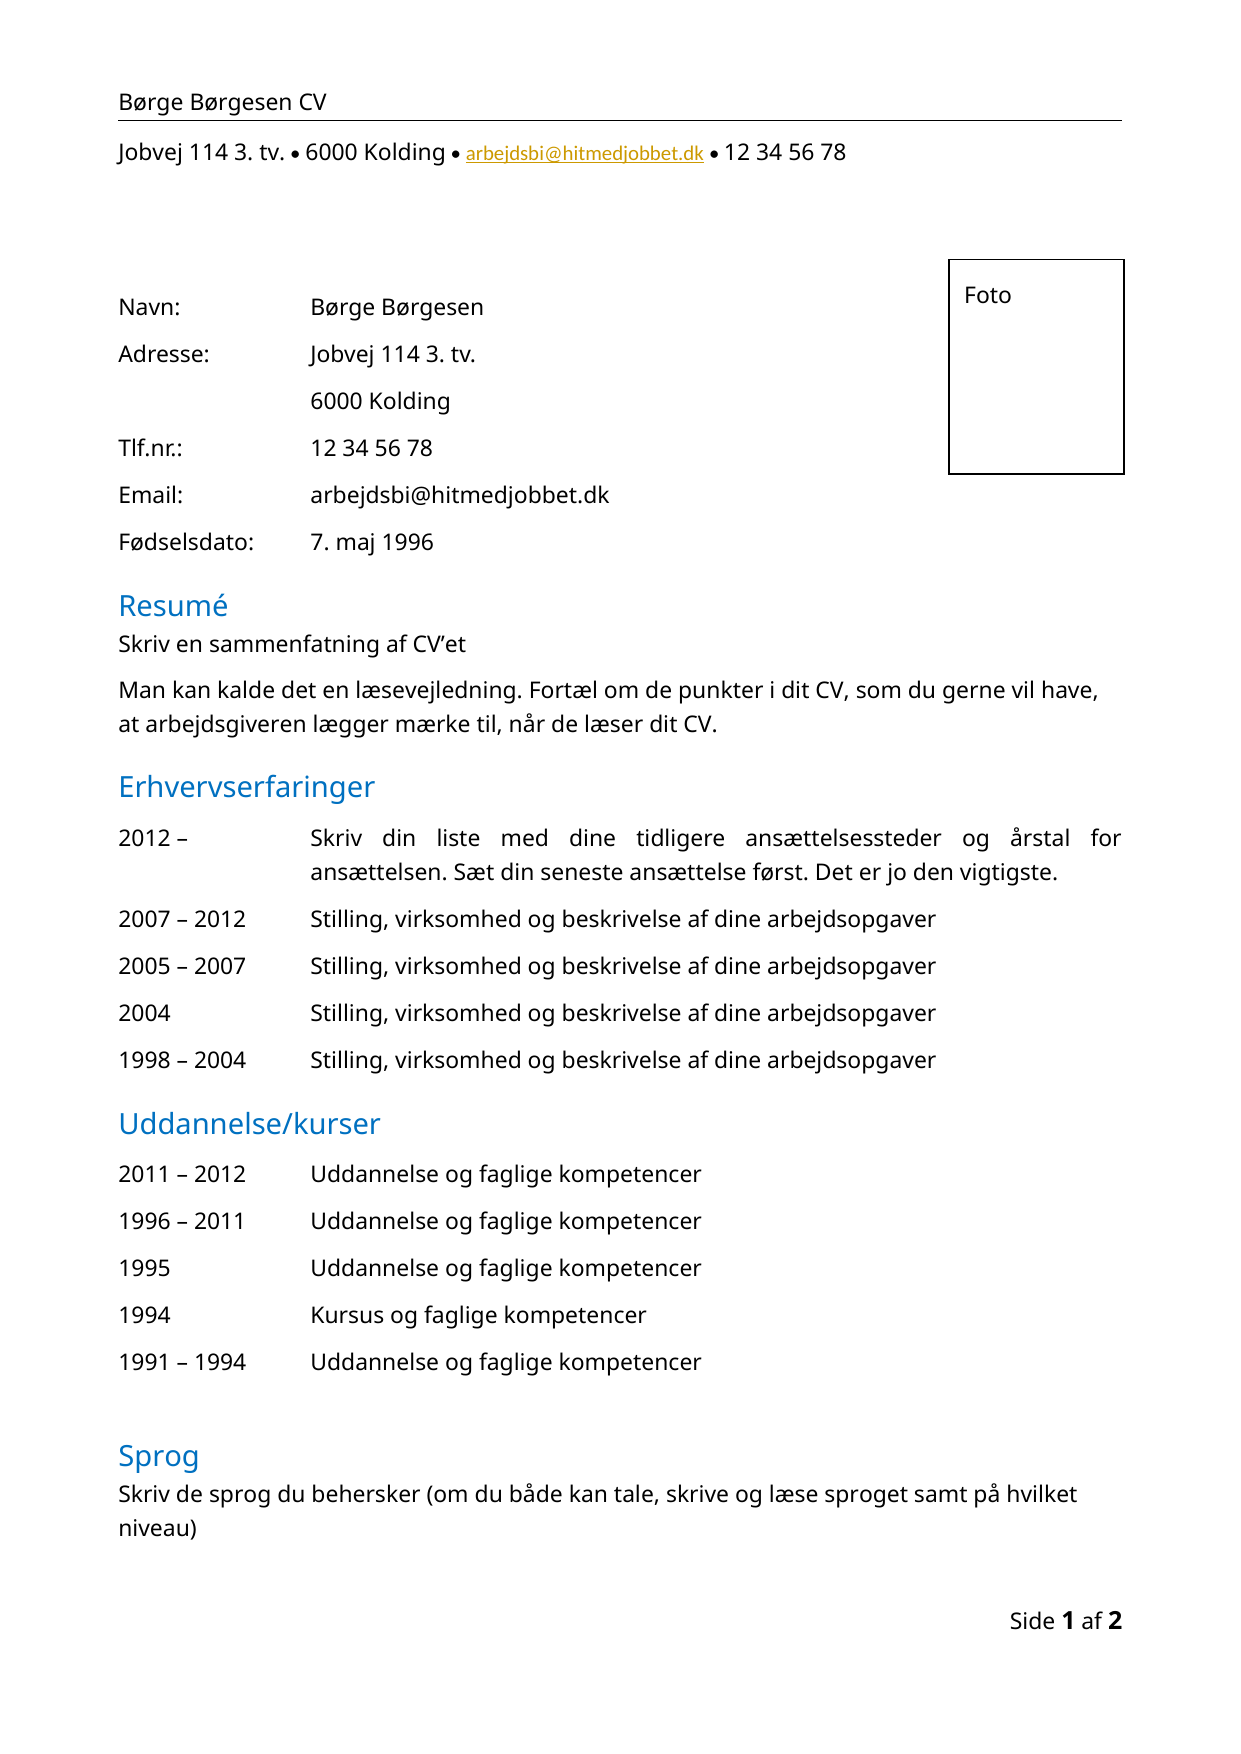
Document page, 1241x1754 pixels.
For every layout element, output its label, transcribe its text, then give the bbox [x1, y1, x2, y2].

text 2004 Stilling, virksomhed og beskrivelse af dine arbejdsopgaver [118, 997, 1122, 1028]
subtitle Sprog [118, 1436, 1122, 1475]
subtitle Resumé [118, 585, 1122, 624]
text 1996 – 2011 Uddannelse og faglige kompetencer [118, 1205, 1122, 1236]
text 1991 – 1994 Uddannelse og faglige kompetencer [118, 1346, 1122, 1377]
text Skriv en sammenfatning af CV’et [118, 628, 1122, 659]
text 1995 Uddannelse og faglige kompetencer [118, 1252, 1122, 1283]
text 2012 – Skriv din liste med dine tidligere ansættelsessteder og årstal for ansættelsen. Sæt din seneste ansættelse først. Det er jo den vigtigste. [118, 822, 1122, 887]
text Navn: [118, 291, 948, 322]
text 2007 – 2012 Stilling, virksomhed og beskrivelse af dine arbejdsopgaver [118, 903, 1122, 934]
subtitle Uddannelse/kurser [118, 1103, 1122, 1143]
text Fødselsdato: 7. maj 1996 [118, 526, 1122, 557]
subtitle Erhvervserfaringer [118, 766, 1122, 806]
text 2005 – 2007 Stilling, virksomhed og beskrivelse af dine arbejdsopgaver [118, 950, 1122, 981]
text Adresse: [118, 338, 948, 369]
text Email: [118, 479, 1122, 510]
text 1994 Kursus og faglige kompetencer [118, 1299, 1122, 1330]
text Tlf.nr.: [118, 432, 948, 463]
text 2011 – 2012 Uddannelse og faglige kompetencer [118, 1158, 1122, 1189]
subtitle Skriv de sprog du behersker (om du både kan tale, skrive og læse sproget samt på hvilket niveau) [118, 1478, 1122, 1543]
text 1998 – 2004 Stilling, virksomhed og beskrivelse af dine arbejdsopgaver [118, 1044, 1122, 1075]
text Man kan kalde det en læsevejledning. Fortæl om de punkter i dit CV, som du gerne vil have, at arbejdsgiveren lægger mærke til, når de læser dit CV. [118, 674, 1122, 739]
